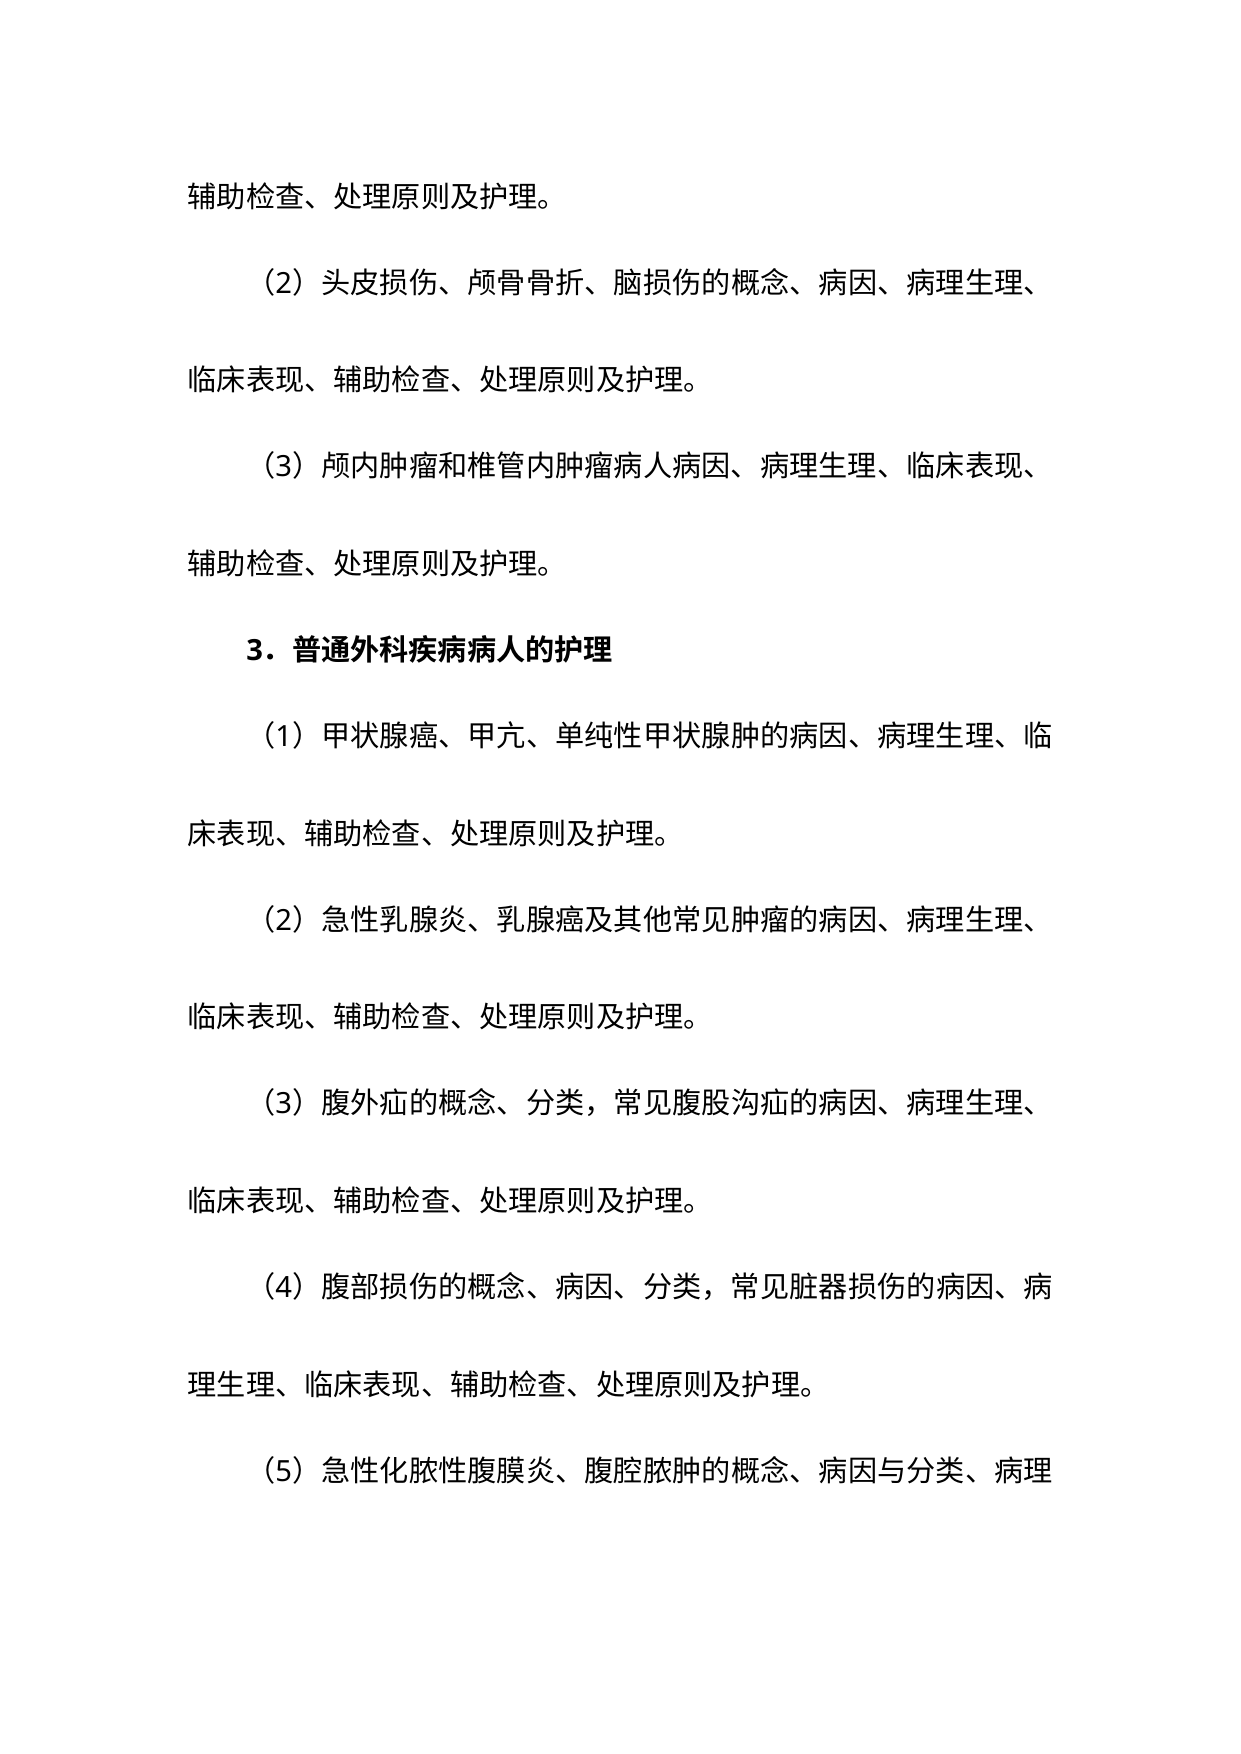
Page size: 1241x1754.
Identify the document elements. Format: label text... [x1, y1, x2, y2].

text （3）颅内肿瘤和椎管内肿瘤病人病因、病理生理、临床表现、辅助检查、处理原则及护理。 [187, 432, 1053, 594]
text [187, 1436, 1053, 1501]
text 3．普通外科疾病病人的护理 [187, 615, 1053, 680]
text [187, 162, 1053, 227]
text （4）腹部损伤的概念、病因、分类，常见脏器损伤的病因、病理生理、临床表现、辅助检查、处理原则及护理。 [187, 1252, 1053, 1415]
text （1）甲状腺癌、甲亢、单纯性甲状腺肿的病因、病理生理、临床表现、辅助检查、处理原则及护理。 [187, 702, 1053, 864]
text （3）腹外疝的概念、分类，常见腹股沟疝的病因、病理生理、临床表现、辅助检查、处理原则及护理。 [187, 1069, 1053, 1231]
text （2）急性乳腺炎、乳腺癌及其他常见肿瘤的病因、病理生理、临床表现、辅助检查、处理原则及护理。 [187, 885, 1053, 1048]
text （2）头皮损伤、颅骨骨折、脑损伤的概念、病因、病理生理、临床表现、辅助检查、处理原则及护理。 [187, 248, 1053, 411]
